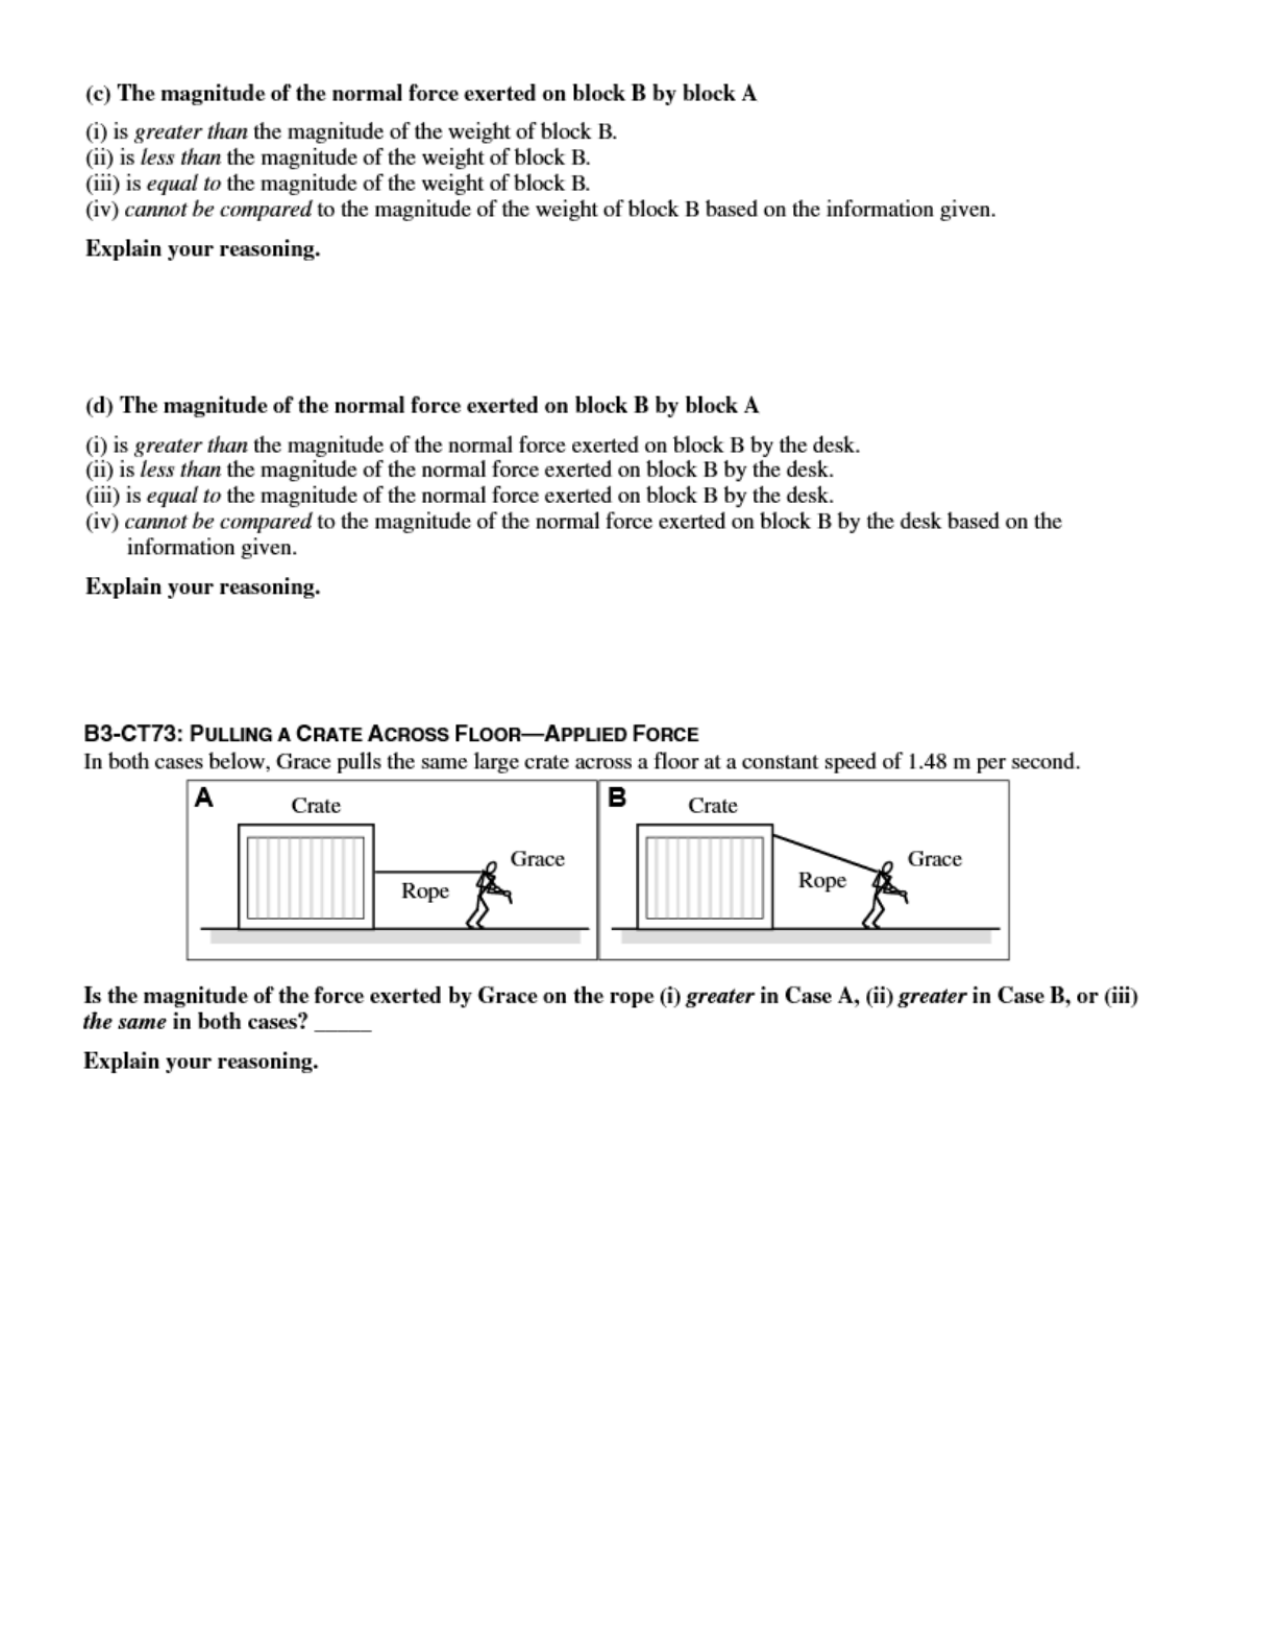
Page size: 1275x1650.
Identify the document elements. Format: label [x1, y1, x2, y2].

picture [75, 713, 1175, 1334]
picture [75, 75, 1185, 695]
